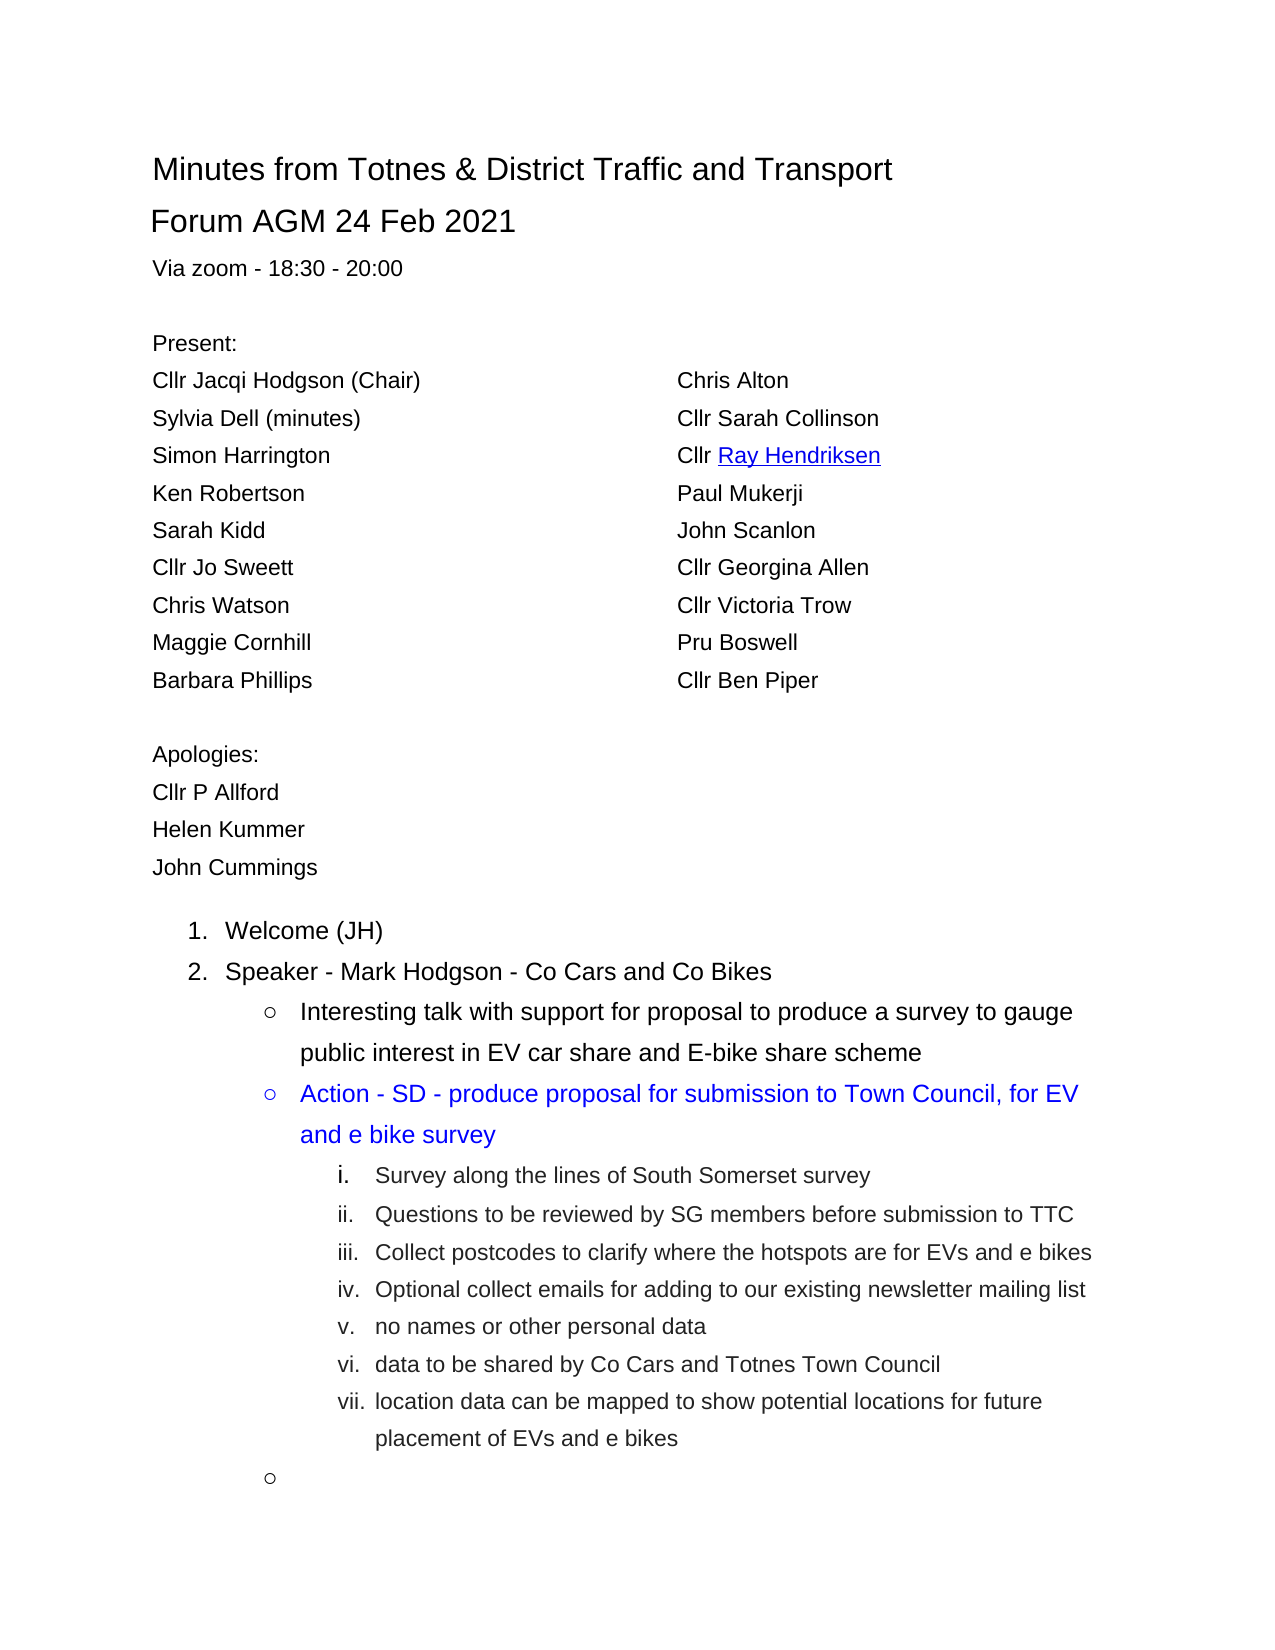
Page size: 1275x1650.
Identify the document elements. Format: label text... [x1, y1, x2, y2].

text Cllr Ben Piper [675, 667, 991, 693]
text Chris Alton [675, 367, 991, 394]
text Pru Boswell [675, 629, 991, 656]
text Maggie Cornhill [150, 629, 466, 656]
text John Cummings [150, 853, 991, 880]
list Collect postcodes to clarify where the hotspots are for EVs and e bikes [337, 1238, 1125, 1265]
text Via zoom - 18:30 - 20:00 [150, 255, 991, 282]
list Speaker - Mark Hodgson - Co Cars and Co Bikes [187, 957, 1125, 985]
text Cllr Sarah Collinson [675, 405, 991, 431]
text Cllr P Allford [150, 779, 991, 805]
list data to be shared by Co Cars and Totnes Town Council [337, 1351, 1125, 1377]
text Cllr Ray Hendriksen [675, 442, 991, 468]
text Ken Robertson [150, 479, 466, 506]
text Paul Mukerji [675, 479, 991, 506]
text Helen Kummer [150, 816, 991, 842]
text Sylvia Dell (minutes) [150, 405, 466, 431]
text Sarah Kidd [150, 517, 466, 543]
list Optional collect emails for adding to our existing newsletter mailing list [337, 1276, 1125, 1302]
text Cllr Jacqi Hodgson (Chair) [150, 367, 466, 394]
text Simon Harrington [150, 442, 466, 468]
text Cllr Georgina Allen [675, 554, 991, 581]
text Cllr Jo Sweett [150, 554, 466, 581]
text Minutes from Totnes & District Traffic and Transport Forum AGM 24 Feb 2021 [150, 150, 991, 240]
list Interesting talk with support for proposal to produce a survey to gauge public interest in EV car share and E-bike share scheme [262, 997, 1125, 1067]
text Present: [150, 330, 991, 356]
list no names or other personal data [337, 1313, 1125, 1339]
text John Scanlon [675, 517, 991, 543]
list Questions to be reviewed by SG members before submission to TTC [337, 1201, 1125, 1227]
text Apologies: [150, 741, 991, 768]
text Barbara Phillips [150, 667, 466, 693]
text Cllr Victoria Trow [675, 592, 991, 618]
list Survey along the lines of South Somerset survey [337, 1160, 1125, 1189]
list location data can be mapped to show potential locations for future placement of EVs and e bikes [337, 1388, 1125, 1452]
text Chris Watson [150, 592, 466, 618]
list Action - SD - produce proposal for submission to Town Council, for EV and e bike survey [262, 1079, 1125, 1148]
list Welcome (JH) [187, 916, 1125, 945]
